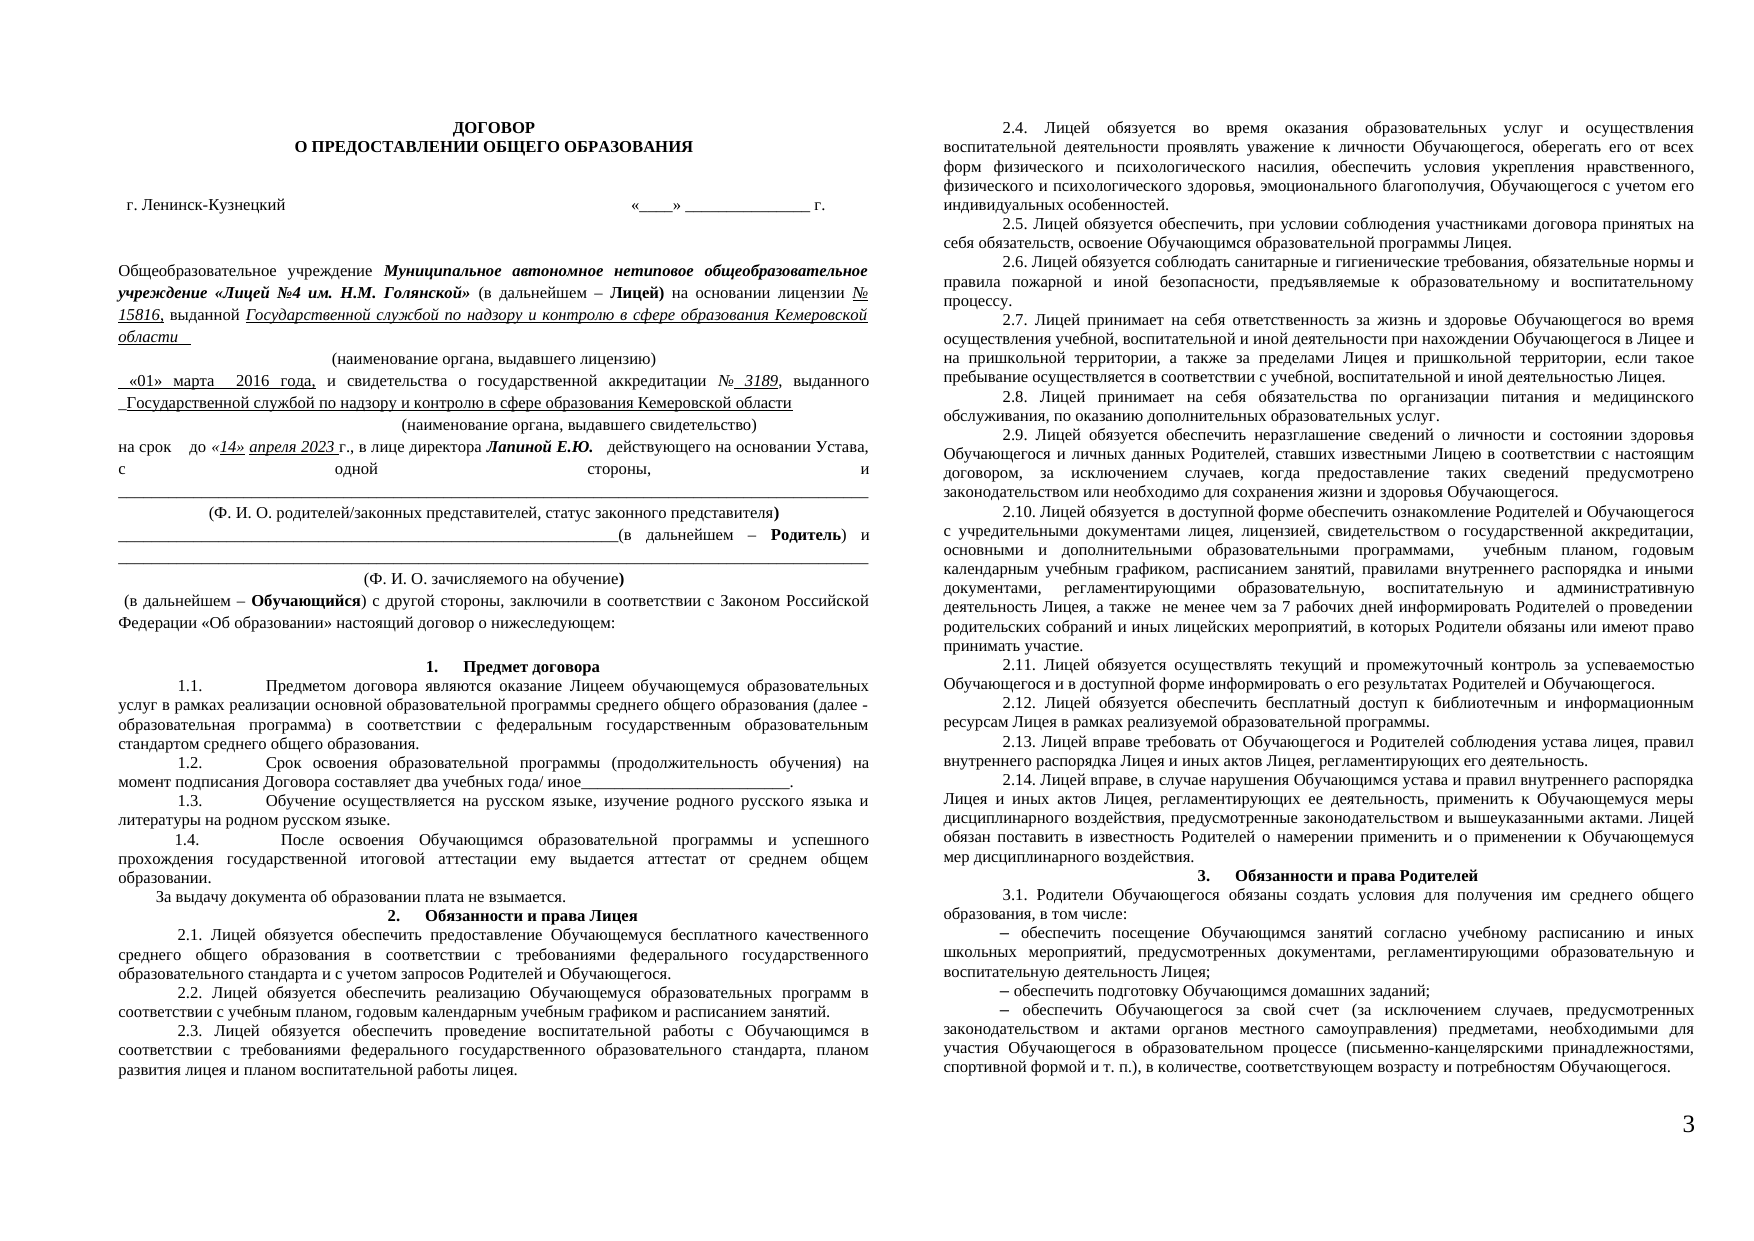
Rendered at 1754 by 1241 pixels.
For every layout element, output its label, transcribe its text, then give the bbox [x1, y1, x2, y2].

text 2.5. Лицей обязуется обеспечить, при условии соблюдения участниками договора принятых на себя обязательств, освоение Обучающимся образовательной программы Лицея. [943, 214, 1695, 252]
text – обеспечить Обучающегося за свой счет (за исключением случаев, предусмотренных законодательством и актами органов местного самоуправления) предметами, необходимыми для участия Обучающегося в образовательном процессе (письменно-канцелярскими принадлежностями, спортивной формой и т. п.), в количестве, соответствующем возрасту и потребностям Обучающегося. [943, 1000, 1695, 1076]
list Обязанности и права Лицея [156, 906, 869, 925]
text 2.6. Лицей обязуется соблюдать санитарные и гигиенические требования, обязательные нормы и правила пожарной и иной безопасности, предъявляемые к образовательному и воспитательному процессу. [943, 252, 1695, 310]
text 2.3. Лицей обязуется обеспечить проведение воспитательной работы с Обучающимся в соответствии с требованиями федерального государственного образовательного стандарта, планом развития лицея и планом воспитательной работы лицея. [118, 1021, 869, 1078]
list Обучение осуществляется на русском языке, изучение родного русского языка и литературы на родном русском языке. [118, 791, 869, 829]
text ____________________________________________________________(в дальнейшем – Родитель) и __________________________________________________________________________________________ [118, 525, 869, 566]
text 2.14. Лицей вправе, в случае нарушения Обучающимся устава и правил внутреннего распорядка Лицея и иных актов Лицея, регламентирующих ее деятельность, применить к Обучающемуся меры дисциплинарного воздействия, предусмотренные законодательством и вышеуказанными актами. Лицей обязан поставить в известность Родителей о намерении применить и о применении к Обучающемуся мер дисциплинарного воздействия. [943, 770, 1695, 866]
text ДОГОВОР [118, 118, 869, 137]
text – обеспечить посещение Обучающимся занятий согласно учебному расписанию и иных школьных мероприятий, предусмотренных документами, регламентирующими образовательную и воспитательную деятельность Лицея; [943, 923, 1695, 981]
text 2.10. Лицей обязуется в доступной форме обеспечить ознакомление Родителей и Обучающегося с учредительными документами лицея, лицензией, свидетельством о государственной аккредитации, основными и дополнительными образовательными программами, учебным планом, годовым календарным учебным графиком, расписанием занятий, правилами внутреннего распорядка и иными документами, регламентирующими образовательную, воспитательную и административную деятельность Лицея, а также не менее чем за 7 рабочих дней информировать Родителей о проведении родительских собраний и иных лицейских мероприятий, в которых Родители обязаны или имеют право принимать участие. [943, 501, 1695, 655]
text 2.4. Лицей обязуется во время оказания образовательных услуг и осуществления воспитательной деятельности проявлять уважение к личности Обучающегося, оберегать его от всех форм физического и психологического насилия, обеспечить условия укрепления нравственного, физического и психологического здоровья, эмоционального благополучия, Обучающегося с учетом его индивидуальных особенностей. [943, 118, 1695, 214]
list Срок освоения образовательной программы (продолжительность обучения) на момент подписания Договора составляет два учебных года/ иное_________________________. [118, 753, 869, 791]
text О ПРЕДОСТАВЛЕНИИ ОБЩЕГО ОБРАЗОВАНИЯ [118, 137, 869, 156]
text (наименование органа, выдавшего свидетельство) [118, 415, 869, 434]
list Обязанности и права Родителей [981, 866, 1695, 885]
text 3.1. Родители Обучающегося обязаны создать условия для получения им среднего общего образования, в том числе: [943, 885, 1695, 923]
list Предмет договора [156, 657, 869, 676]
text За выдачу документа об образовании плата не взымается. [118, 887, 869, 906]
text – обеспечить подготовку Обучающимся домашних заданий; [943, 981, 1695, 1000]
text 2.9. Лицей обязуется обеспечить неразглашение сведений о личности и состоянии здоровья Обучающегося и личных данных Родителей, ставших известными Лицею в соответствии с настоящим договором, за исключением случаев, когда предоставление таких сведений предусмотрено законодательством или необходимо для сохранения жизни и здоровья Обучающегося. [943, 425, 1695, 501]
text на срок до «14» апреля 2023 г., в лице директора Лапиной Е.Ю. действующего на основании Устава, с одной стороны, и __________________________________________________________________________________________ [118, 437, 869, 500]
text 2.13. Лицей вправе требовать от Обучающегося и Родителей соблюдения устава лицея, правил внутреннего распорядка Лицея и иных актов Лицея, регламентирующих его деятельность. [943, 731, 1695, 770]
list После освоения Обучающимся образовательной программы и успешного прохождения государственной итоговой аттестации ему выдается аттестат от среднем общем образовании. [118, 829, 869, 887]
text «01» марта 2016 года, и свидетельства о государственной аккредитации № 3189, выданного _Государственной службой по надзору и контролю в сфере образования Кемеровской области [118, 371, 869, 412]
text 2.11. Лицей обязуется осуществлять текущий и промежуточный контроль за успеваемостью Обучающегося и в доступной форме информировать о его результатах Родителей и Обучающегося. [943, 655, 1695, 693]
text 2.1. Лицей обязуется обеспечить предоставление Обучающемуся бесплатного качественного среднего общего образования в соответствии с требованиями федерального государственного образовательного стандарта и с учетом запросов Родителей и Обучающегося. [118, 925, 869, 983]
text Общеобразовательное учреждение Муниципальное автономное нетиповое общеобразовательное учреждение «Лицей №4 им. Н.М. Голянской» (в дальнейшем – Лицей) на основании лицензии № 15816, выданной Государственной службой по надзору и контролю в сфере образования Кемеровской области [118, 261, 869, 346]
text (Ф. И. О. зачисляемого на обучение) [118, 569, 869, 588]
list Предметом договора являются оказание Лицеем обучающемуся образовательных услуг в рамках реализации основной образовательной программы среднего общего образования (далее - образовательная программа) в соответствии с федеральным государственным образовательным стандартом среднего общего образования. [118, 676, 869, 753]
text (наименование органа, выдавшего лицензию) [118, 349, 869, 368]
text (в дальнейшем – Обучающийся) с другой стороны, заключили в соответствии с Законом Российской Федерации «Об образовании» настоящий договор о нижеследующем: [118, 591, 869, 632]
text г. Ленинск-Кузнецкий «____» _______________ г. [118, 195, 869, 214]
text 2.2. Лицей обязуется обеспечить реализацию Обучающемуся образовательных программ в соответствии с учебным планом, годовым календарным учебным графиком и расписанием занятий. [118, 983, 869, 1021]
text (Ф. И. О. родителей/законных представителей, статус законного представителя) [118, 503, 869, 522]
text 2.7. Лицей принимает на себя ответственность за жизнь и здоровье Обучающегося во время осуществления учебной, воспитательной и иной деятельности при нахождении Обучающегося в Лицее и на пришкольной территории, а также за пределами Лицея и пришкольной территории, если такое пребывание осуществляется в соответствии с учебной, воспитательной и иной деятельностью Лицея. [943, 310, 1695, 386]
text 2.12. Лицей обязуется обеспечить бесплатный доступ к библиотечным и информационным ресурсам Лицея в рамках реализуемой образовательной программы. [943, 693, 1695, 731]
text 2.8. Лицей принимает на себя обязательства по организации питания и медицинского обслуживания, по оказанию дополнительных образовательных услуг. [943, 386, 1695, 425]
